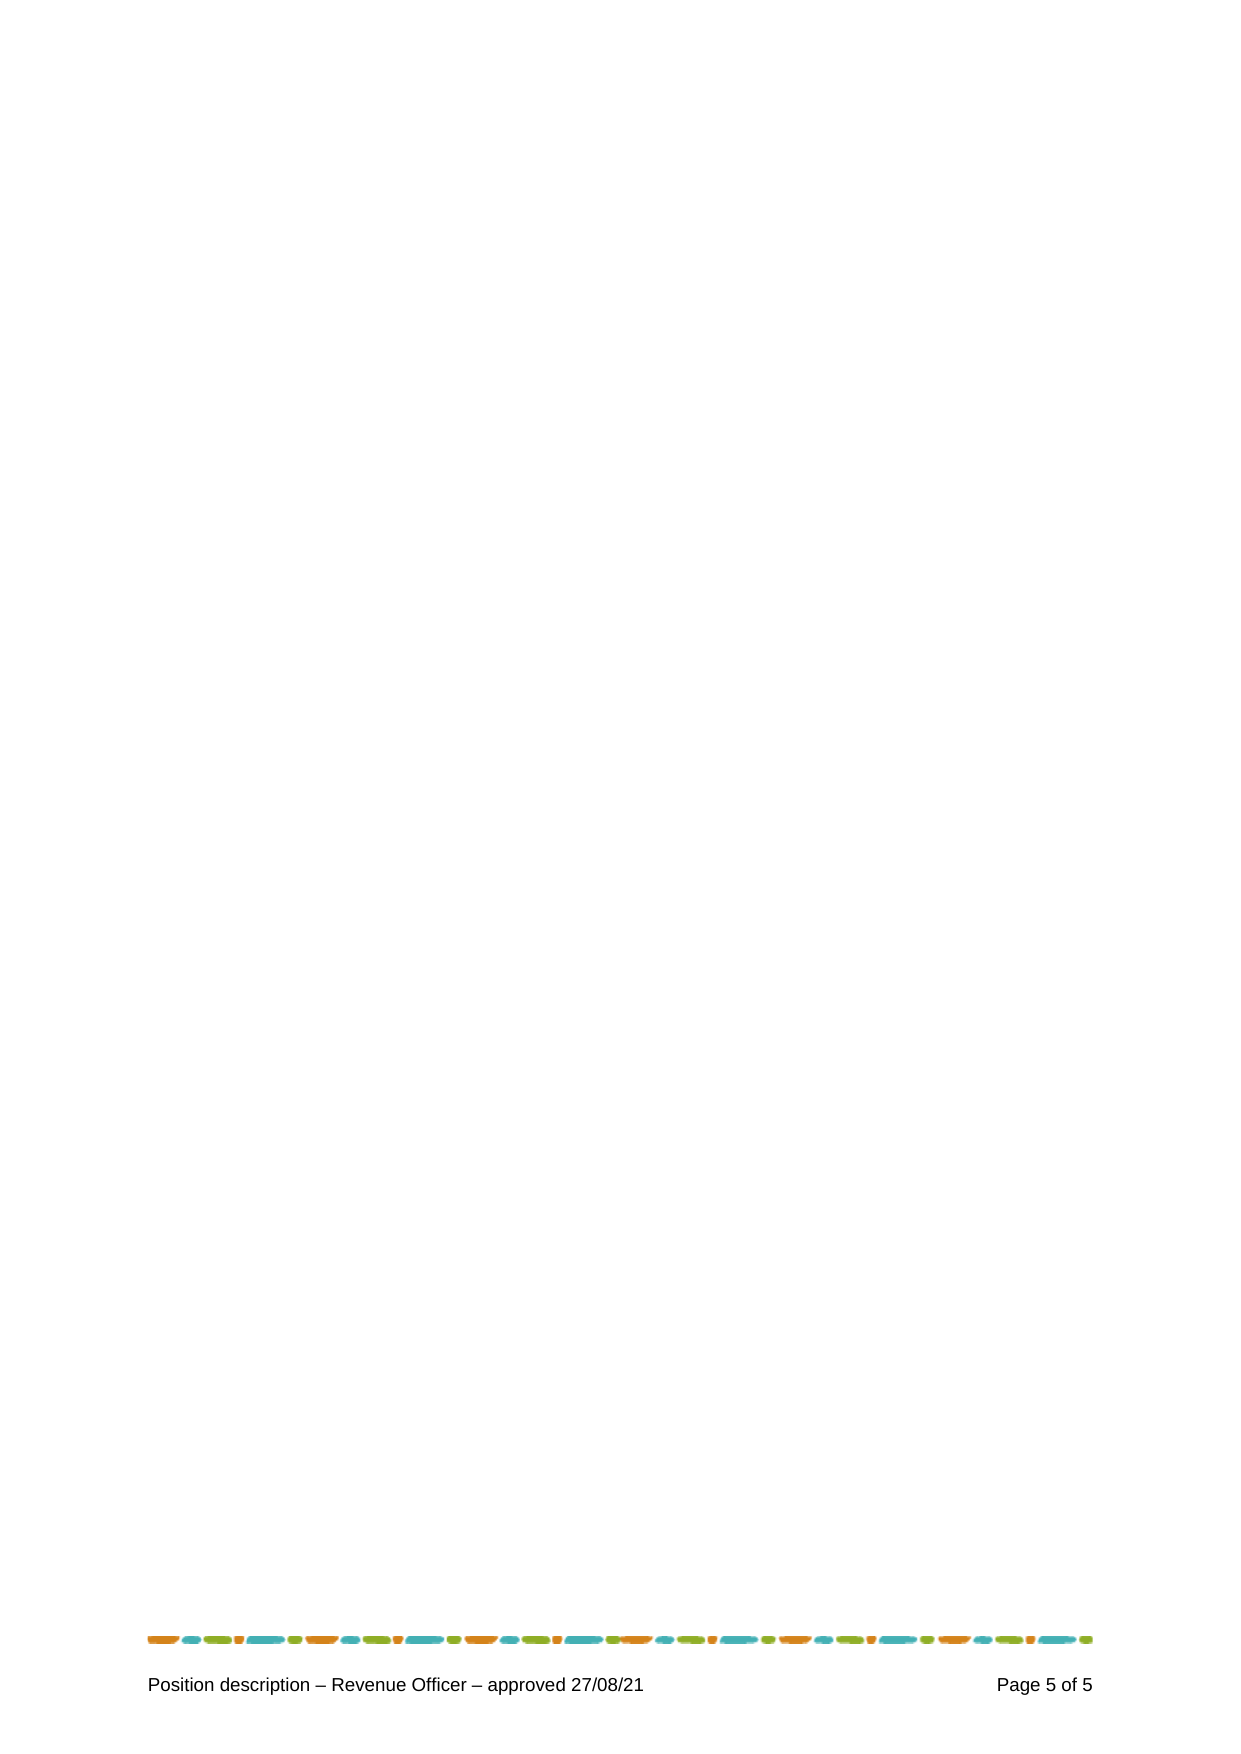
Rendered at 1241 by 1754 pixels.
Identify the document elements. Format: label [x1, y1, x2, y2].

picture [147, 1636, 1093, 1644]
